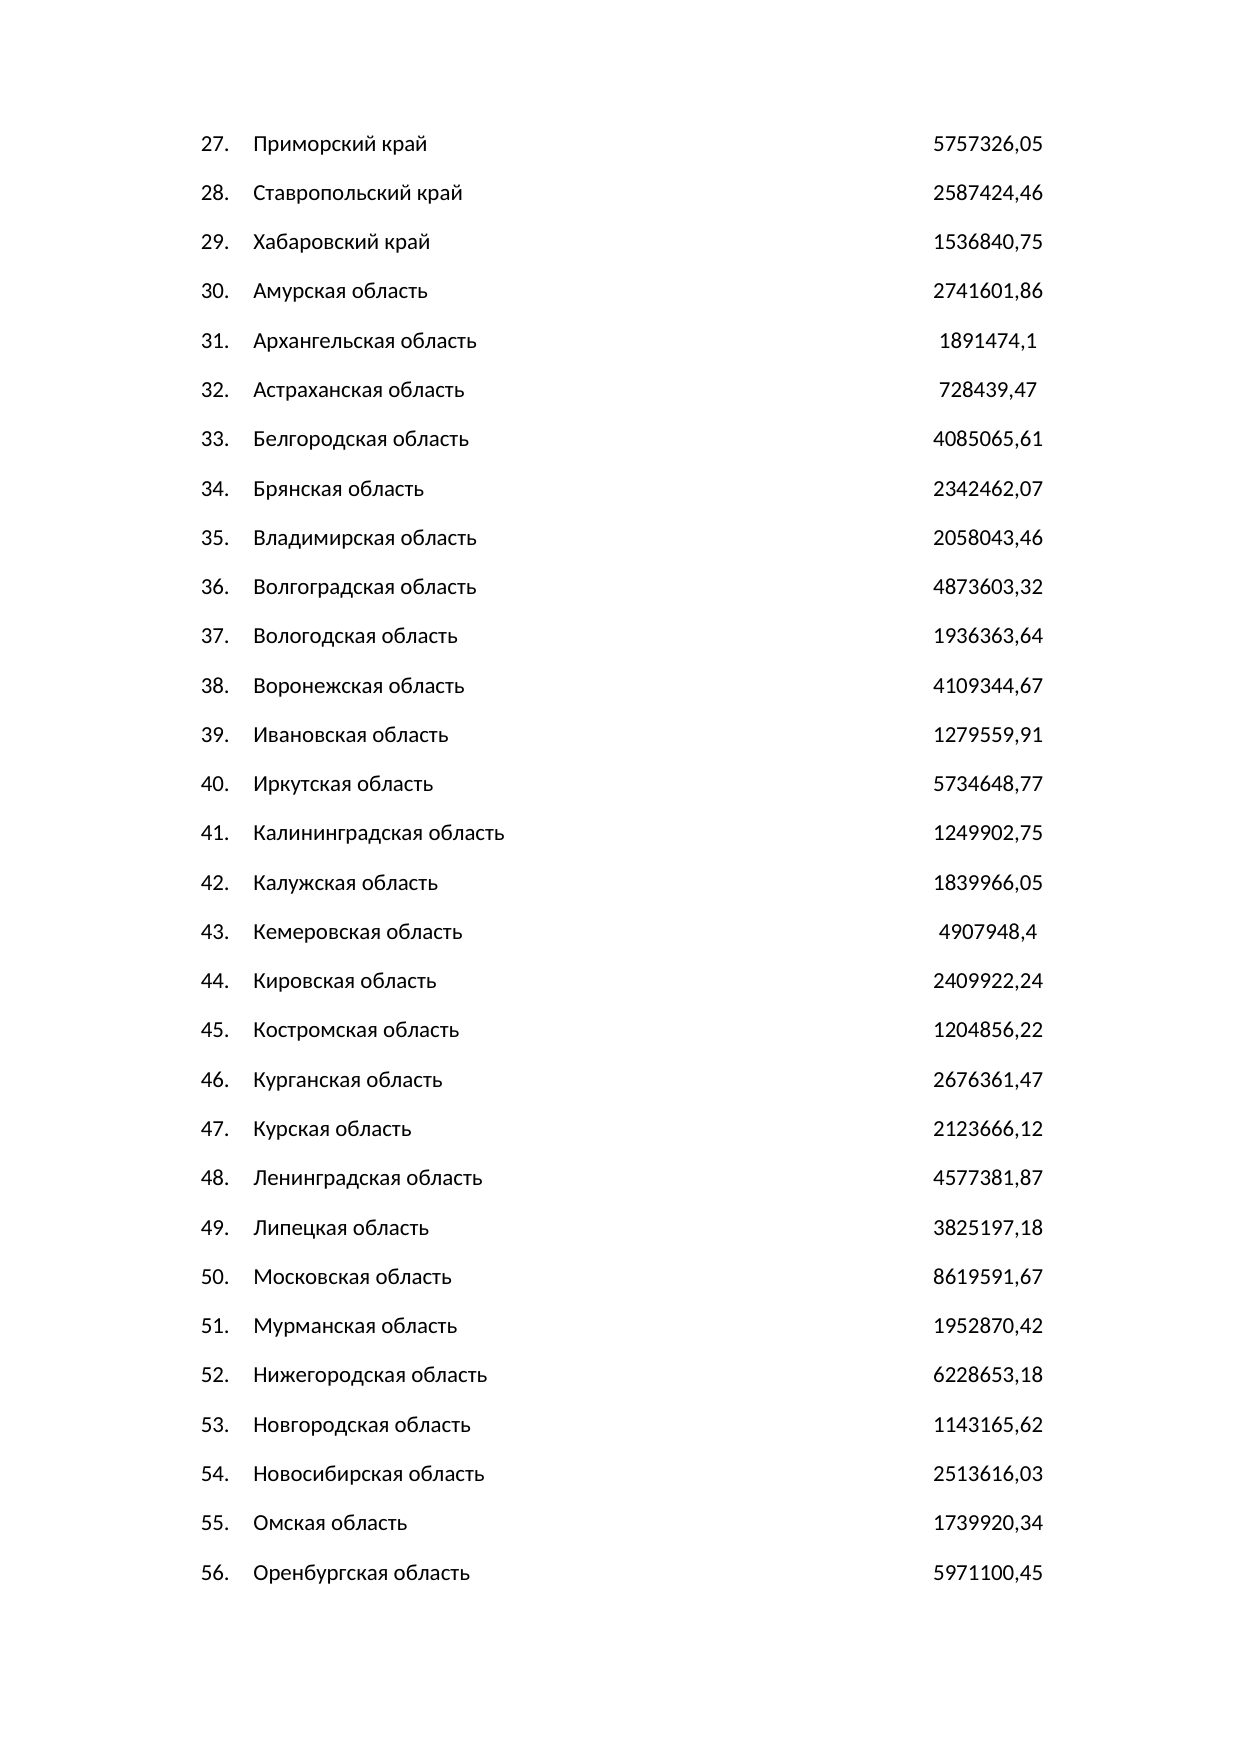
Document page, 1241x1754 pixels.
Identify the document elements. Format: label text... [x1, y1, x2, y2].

table_cell Волгоградская область [247, 562, 857, 611]
table_cell 1279559,91 [858, 709, 1119, 759]
table_cell Белгородская область [247, 414, 857, 463]
table_cell 4085065,61 [858, 414, 1119, 463]
table_cell 3825197,18 [858, 1202, 1119, 1251]
table_cell 49. [184, 1202, 247, 1251]
table_cell Омская область [247, 1498, 857, 1547]
table_cell 35. [184, 512, 247, 562]
table_cell 53. [184, 1399, 247, 1448]
table_cell Курская область [247, 1104, 857, 1153]
table_cell 1143165,62 [858, 1399, 1119, 1448]
table_cell 44. [184, 956, 247, 1005]
table_cell Калужская область [247, 857, 857, 906]
table_cell 37. [184, 611, 247, 660]
table_cell 31. [184, 315, 247, 364]
table_cell 39. [184, 709, 247, 759]
table_cell 41. [184, 808, 247, 857]
table_cell 2058043,46 [858, 512, 1119, 562]
table_cell Астраханская область [247, 365, 857, 414]
table_cell Вологодская область [247, 611, 857, 660]
table_cell 48. [184, 1153, 247, 1202]
table_cell 1952870,42 [858, 1301, 1119, 1350]
table_cell 32. [184, 365, 247, 414]
table_cell 4907948,4 [858, 906, 1119, 956]
table_cell Липецкая область [247, 1202, 857, 1251]
table_cell 51. [184, 1301, 247, 1350]
table_cell 43. [184, 906, 247, 956]
table_cell Брянская область [247, 463, 857, 512]
table_cell Новгородская область [247, 1399, 857, 1448]
table_cell Кемеровская область [247, 906, 857, 956]
table_cell 1249902,75 [858, 808, 1119, 857]
table_cell Владимирская область [247, 512, 857, 562]
table_cell 47. [184, 1104, 247, 1153]
table_cell Хабаровский край [247, 217, 857, 266]
table_cell 5757326,05 [858, 118, 1119, 167]
table_cell 50. [184, 1251, 247, 1301]
table_cell 1839966,05 [858, 857, 1119, 906]
table_cell Новосибирская область [247, 1449, 857, 1498]
table_cell Оренбургская область [247, 1547, 857, 1596]
table_cell 4873603,32 [858, 562, 1119, 611]
table_cell Московская область [247, 1251, 857, 1301]
table_cell 1891474,1 [858, 315, 1119, 364]
table_cell Нижегородская область [247, 1350, 857, 1399]
table_cell 4577381,87 [858, 1153, 1119, 1202]
table_cell 52. [184, 1350, 247, 1399]
table_cell Ленинградская область [247, 1153, 857, 1202]
table_cell 2513616,03 [858, 1449, 1119, 1498]
table_cell 40. [184, 759, 247, 808]
table_cell 2676361,47 [858, 1054, 1119, 1103]
table_cell Иркутская область [247, 759, 857, 808]
table_cell 2741601,86 [858, 266, 1119, 315]
table_cell 27. [184, 118, 247, 167]
table_cell 2409922,24 [858, 956, 1119, 1005]
table_cell 55. [184, 1498, 247, 1547]
table_cell Костромская область [247, 1005, 857, 1054]
table_cell Ивановская область [247, 709, 857, 759]
table_cell 1536840,75 [858, 217, 1119, 266]
table_cell 728439,47 [858, 365, 1119, 414]
table_cell Кировская область [247, 956, 857, 1005]
table_cell 46. [184, 1054, 247, 1103]
table_cell 29. [184, 217, 247, 266]
table_cell 1204856,22 [858, 1005, 1119, 1054]
table_cell 6228653,18 [858, 1350, 1119, 1399]
table_cell 36. [184, 562, 247, 611]
table_cell Мурманская область [247, 1301, 857, 1350]
table_cell Приморский край [247, 118, 857, 167]
table_cell 5734648,77 [858, 759, 1119, 808]
table_cell 33. [184, 414, 247, 463]
table_cell 34. [184, 463, 247, 512]
table_cell Воронежская область [247, 660, 857, 709]
table_cell 28. [184, 168, 247, 217]
table_cell 56. [184, 1547, 247, 1596]
table_cell Амурская область [247, 266, 857, 315]
table_cell 54. [184, 1449, 247, 1498]
table_cell Курганская область [247, 1054, 857, 1103]
table_cell Ставропольский край [247, 168, 857, 217]
table_cell 1936363,64 [858, 611, 1119, 660]
table_cell Архангельская область [247, 315, 857, 364]
table_cell 30. [184, 266, 247, 315]
table_cell 2123666,12 [858, 1104, 1119, 1153]
table_cell 45. [184, 1005, 247, 1054]
table_cell 2587424,46 [858, 168, 1119, 217]
table_cell 2342462,07 [858, 463, 1119, 512]
table_cell Калининградская область [247, 808, 857, 857]
table_cell 42. [184, 857, 247, 906]
table_cell 4109344,67 [858, 660, 1119, 709]
table_cell 5971100,45 [858, 1547, 1119, 1596]
table_cell 8619591,67 [858, 1251, 1119, 1301]
table_cell 38. [184, 660, 247, 709]
table_cell 1739920,34 [858, 1498, 1119, 1547]
